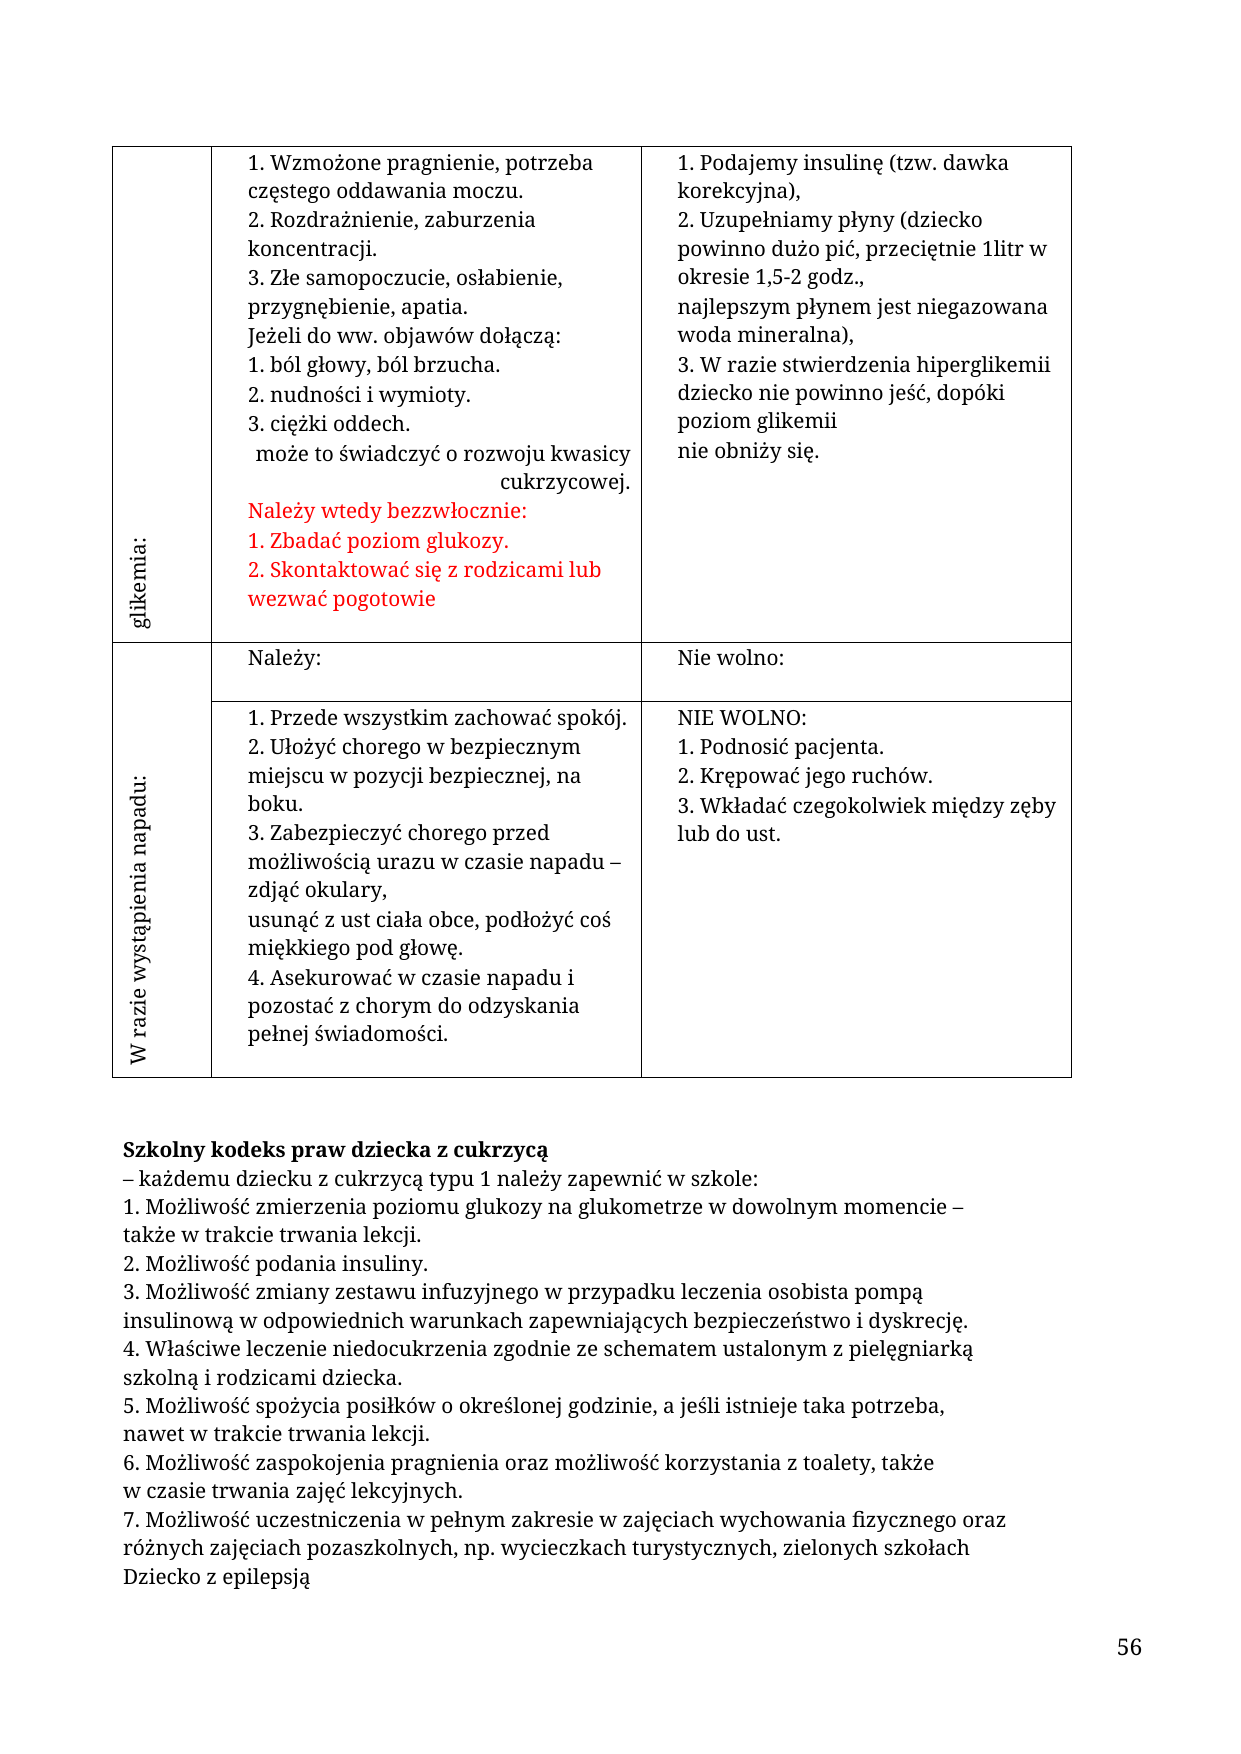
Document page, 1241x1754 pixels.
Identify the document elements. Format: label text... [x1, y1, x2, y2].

text szkolną i rodzicami dziecka. [123, 1363, 1142, 1391]
text nawet w trakcie trwania lekcji. [123, 1419, 1142, 1448]
text – każdemu dziecku z cukrzycą typu 1 należy zapewnić w szkole: [123, 1164, 1142, 1192]
text w czasie trwania zajęć lekcyjnych. [123, 1476, 1142, 1505]
table_cell 1. Podajemy insulinę (tzw. dawka korekcyjna), 2. Uzupełniamy płyny (dziecko powinno dużo pić, przeciętnie 1litr w okresie 1,5-2 godz., najlepszym płynem jest niegazowana woda mineralna), 3. W razie stwierdzenia hiperglikemii dziecko nie powinno jeść, dopóki poziom glikemii nie obniży się. [642, 147, 1071, 642]
text Szkolny kodeks praw dziecka z cukrzycą [123, 1135, 1142, 1164]
text 7. Możliwość uczestniczenia w pełnym zakresie w zajęciach wychowania fizycznego oraz [123, 1505, 1142, 1533]
text 2. Możliwość podania insuliny. [123, 1249, 1142, 1277]
table_cell 1. Wzmożone pragnienie, potrzeba częstego oddawania moczu. 2. Rozdrażnienie, zaburzenia koncentracji. 3. Złe samopoczucie, osłabienie, przygnębienie, apatia. Jeżeli do ww. objawów dołączą: 1. ból głowy, ból brzucha. 2. nudności i wymioty. 3. ciężki oddech. może to świadczyć o rozwoju kwasicy cukrzycowej. Należy wtedy bezzwłocznie: 1. Zbadać poziom glukozy. 2. Skontaktować się z rodzicami lub wezwać pogotowie [212, 147, 641, 642]
text 6. Możliwość zaspokojenia pragnienia oraz możliwość korzystania z toalety, także [123, 1448, 1142, 1476]
table_cell NIE WOLNO: 1. Podnosić pacjenta. 2. Krępować jego ruchów. 3. Wkładać czegokolwiek między zęby lub do ust. [642, 702, 1071, 1077]
table_cell Nie wolno: [642, 643, 1071, 701]
table_cell W razie wystąpienia napadu: [113, 643, 211, 1077]
text 5. Możliwość spożycia posiłków o określonej godzinie, a jeśli istnieje taka potrzeba, [123, 1391, 1142, 1419]
text 4. Właściwe leczenie niedocukrzenia zgodnie ze schematem ustalonym z pielęgniarką [123, 1334, 1142, 1363]
text także w trakcie trwania lekcji. [123, 1221, 1142, 1249]
text Dziecko z epilepsją [123, 1562, 1142, 1590]
text 1. Możliwość zmierzenia poziomu glukozy na glukometrze w dowolnym momencie – [123, 1192, 1142, 1221]
table_cell Hiperglikemia: [113, 147, 211, 642]
table_cell Należy: [212, 643, 641, 701]
table_cell 1. Przede wszystkim zachować spokój. 2. Ułożyć chorego w bezpiecznym miejscu w pozycji bezpiecznej, na boku. 3. Zabezpieczyć chorego przed możliwością urazu w czasie napadu – zdjąć okulary, usunąć z ust ciała obce, podłożyć coś miękkiego pod głowę. 4. Asekurować w czasie napadu i pozostać z chorym do odzyskania pełnej świadomości. [212, 702, 641, 1077]
text 3. Możliwość zmiany zestawu infuzyjnego w przypadku leczenia osobista pompą [123, 1277, 1142, 1306]
text insulinową w odpowiednich warunkach zapewniających bezpieczeństwo i dyskrecję. [123, 1306, 1142, 1334]
text różnych zajęciach pozaszkolnych, np. wycieczkach turystycznych, zielonych szkołach [123, 1533, 1142, 1562]
